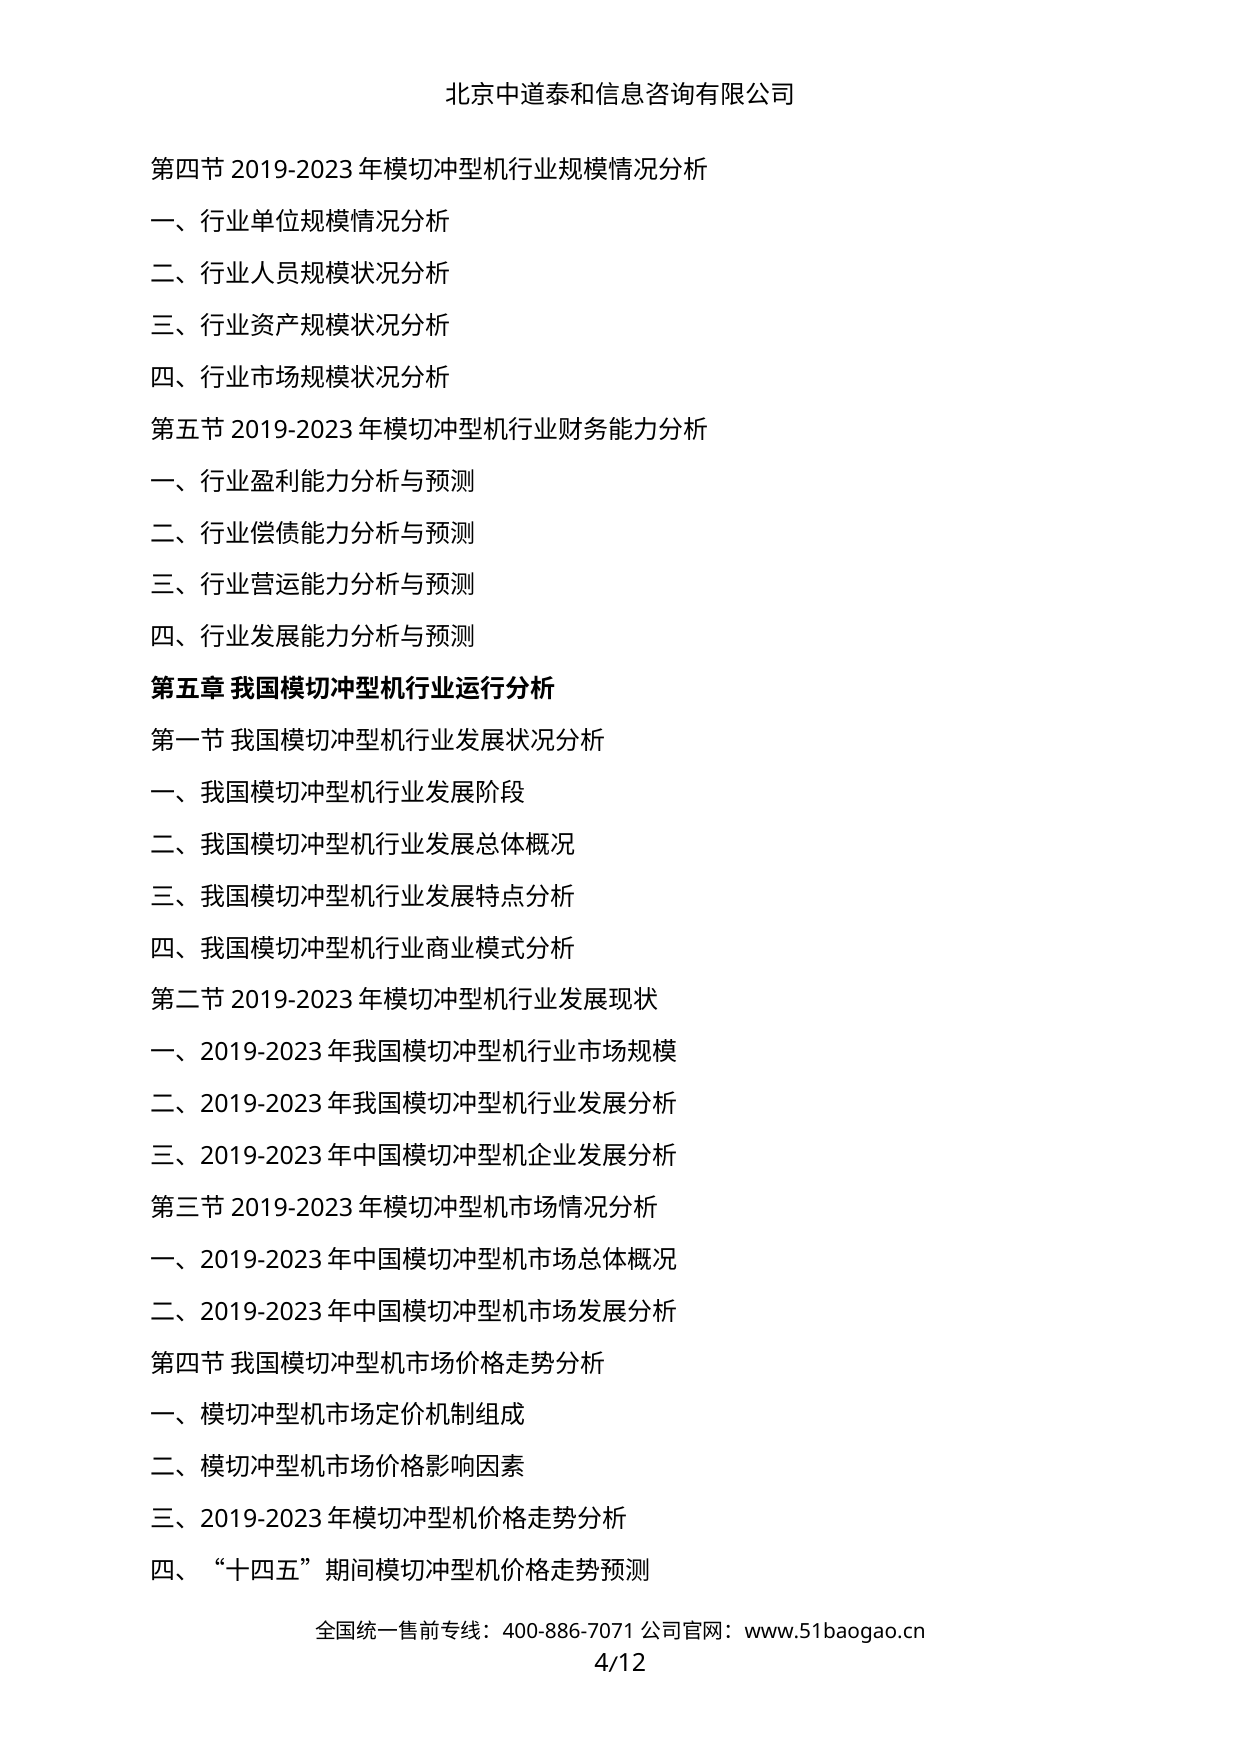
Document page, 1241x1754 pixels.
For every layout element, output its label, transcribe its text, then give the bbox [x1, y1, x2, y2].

text 第五章 我国模切冲型机行业运行分析 [150, 669, 1090, 705]
text 第二节 2019-2023年模切冲型机行业发展现状 [150, 980, 1090, 1016]
text 一、行业单位规模情况分析 [150, 202, 1090, 238]
text 三、行业资产规模状况分析 [150, 306, 1090, 342]
text 一、行业盈利能力分析与预测 [150, 461, 1090, 497]
text 二、2019-2023年中国模切冲型机市场发展分析 [150, 1291, 1090, 1327]
text 三、2019-2023年中国模切冲型机企业发展分析 [150, 1136, 1090, 1172]
text 二、行业偿债能力分析与预测 [150, 513, 1090, 549]
text 三、2019-2023年模切冲型机价格走势分析 [150, 1499, 1090, 1535]
text 第三节 2019-2023年模切冲型机市场情况分析 [150, 1187, 1090, 1224]
text 三、行业营运能力分析与预测 [150, 565, 1090, 601]
text 二、2019-2023年我国模切冲型机行业发展分析 [150, 1084, 1090, 1120]
text 二、行业人员规模状况分析 [150, 254, 1090, 290]
text 二、我国模切冲型机行业发展总体概况 [150, 824, 1090, 861]
text 第一节 我国模切冲型机行业发展状况分析 [150, 721, 1090, 757]
text 第五节 2019-2023年模切冲型机行业财务能力分析 [150, 409, 1090, 446]
text 四、行业市场规模状况分析 [150, 357, 1090, 394]
text 二、模切冲型机市场价格影响因素 [150, 1447, 1090, 1483]
text 四、“十四五”期间模切冲型机价格走势预测 [150, 1551, 1090, 1587]
text 四、行业发展能力分析与预测 [150, 617, 1090, 653]
text 一、2019-2023年我国模切冲型机行业市场规模 [150, 1032, 1090, 1068]
text 四、我国模切冲型机行业商业模式分析 [150, 928, 1090, 964]
text 一、模切冲型机市场定价机制组成 [150, 1395, 1090, 1431]
text 一、2019-2023年中国模切冲型机市场总体概况 [150, 1239, 1090, 1276]
text 三、我国模切冲型机行业发展特点分析 [150, 876, 1090, 912]
text 第四节 我国模切冲型机市场价格走势分析 [150, 1343, 1090, 1379]
text 第四节 2019-2023年模切冲型机行业规模情况分析 [150, 150, 1090, 186]
text 一、我国模切冲型机行业发展阶段 [150, 772, 1090, 809]
